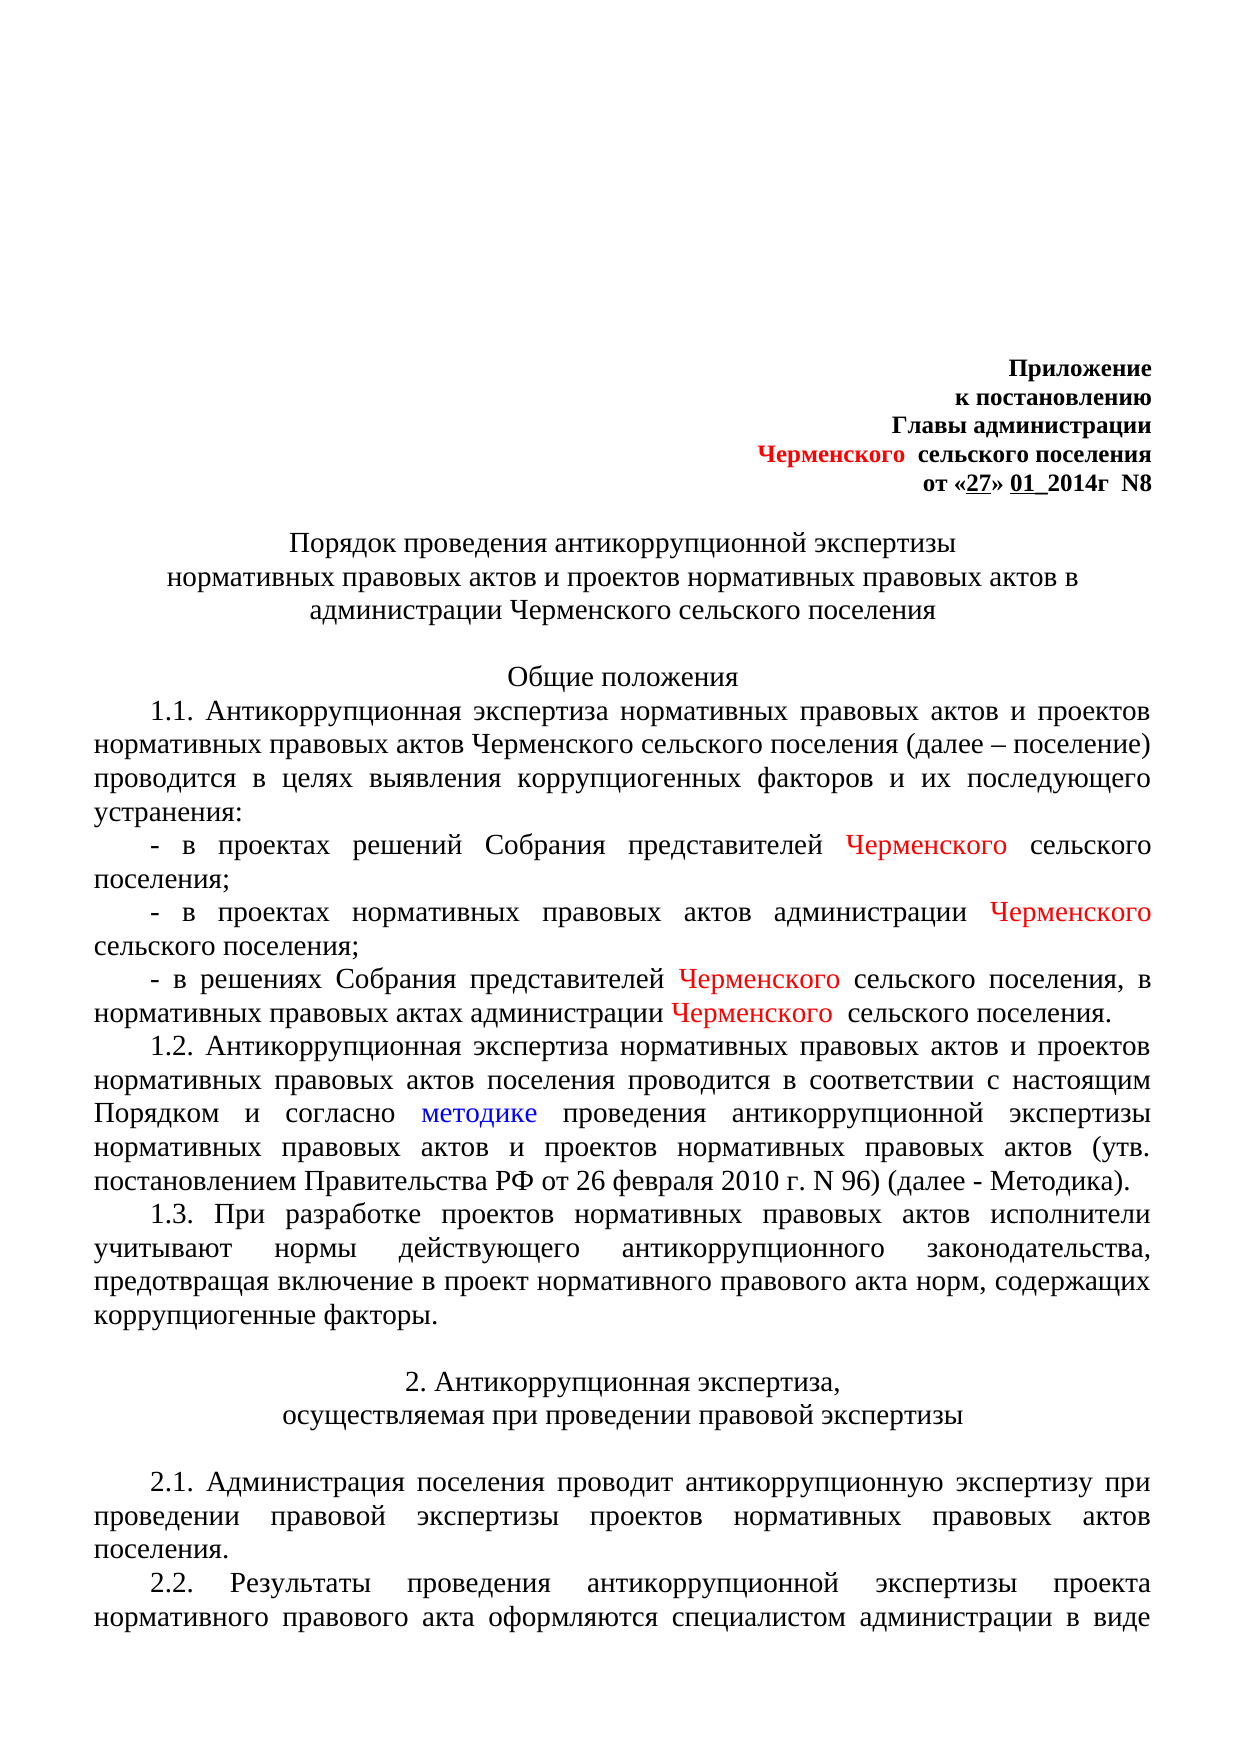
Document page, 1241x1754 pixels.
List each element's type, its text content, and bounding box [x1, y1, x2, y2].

text Главы администрации [94, 410, 1152, 439]
text - в проектах нормативных правовых актов администрации Черменского сельского поселения; [94, 894, 1152, 961]
text осуществляемая при проведении правовой экспертизы [94, 1397, 1152, 1431]
text к постановлению [94, 382, 1152, 410]
text 1.3. При разработке проектов нормативных правовых актов исполнители учитывают нормы действующего антикоррупционного законодательства, предотвращая включение в проект нормативного правового акта норм, содержащих коррупциогенные факторы. [94, 1196, 1152, 1330]
text нормативных правовых актов и проектов нормативных правовых актов в администрации Черменского сельского поселения [94, 559, 1152, 626]
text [94, 1565, 1152, 1632]
text Общие положения [94, 659, 1152, 693]
text от «27» 01_2014г N8 [94, 468, 1152, 497]
text Приложение [94, 353, 1152, 382]
text 1.1. Антикоррупционная экспертиза нормативных правовых актов и проектов нормативных правовых актов Черменского сельского поселения (далее – поселение) проводится в целях выявления коррупциогенных факторов и их последующего устранения: [94, 693, 1152, 827]
text 2.1. Администрация поселения проводит антикоррупционную экспертизу при проведении правовой экспертизы проектов нормативных правовых актов поселения. [94, 1464, 1152, 1565]
text 1.2. Антикоррупционная экспертиза нормативных правовых актов и проектов нормативных правовых актов поселения проводится в соответствии с настоящим Порядком и согласно методике проведения антикоррупционной экспертизы нормативных правовых актов и проектов нормативных правовых актов (утв. постановлением Правительства РФ от 26 февраля 2010 г. N 96) (далее - Методика). [94, 1028, 1152, 1196]
text - в проектах решений Собрания представителей Черменского сельского поселения; [94, 827, 1152, 894]
text 2. Антикоррупционная экспертиза, [94, 1364, 1152, 1397]
text - в решениях Собрания представителей Черменского сельского поселения, в нормативных правовых актах администрации Черменского сельского поселения. [94, 961, 1152, 1028]
text Порядок проведения антикоррупционной экспертизы [94, 525, 1152, 559]
text Черменского сельского поселения [94, 439, 1152, 468]
